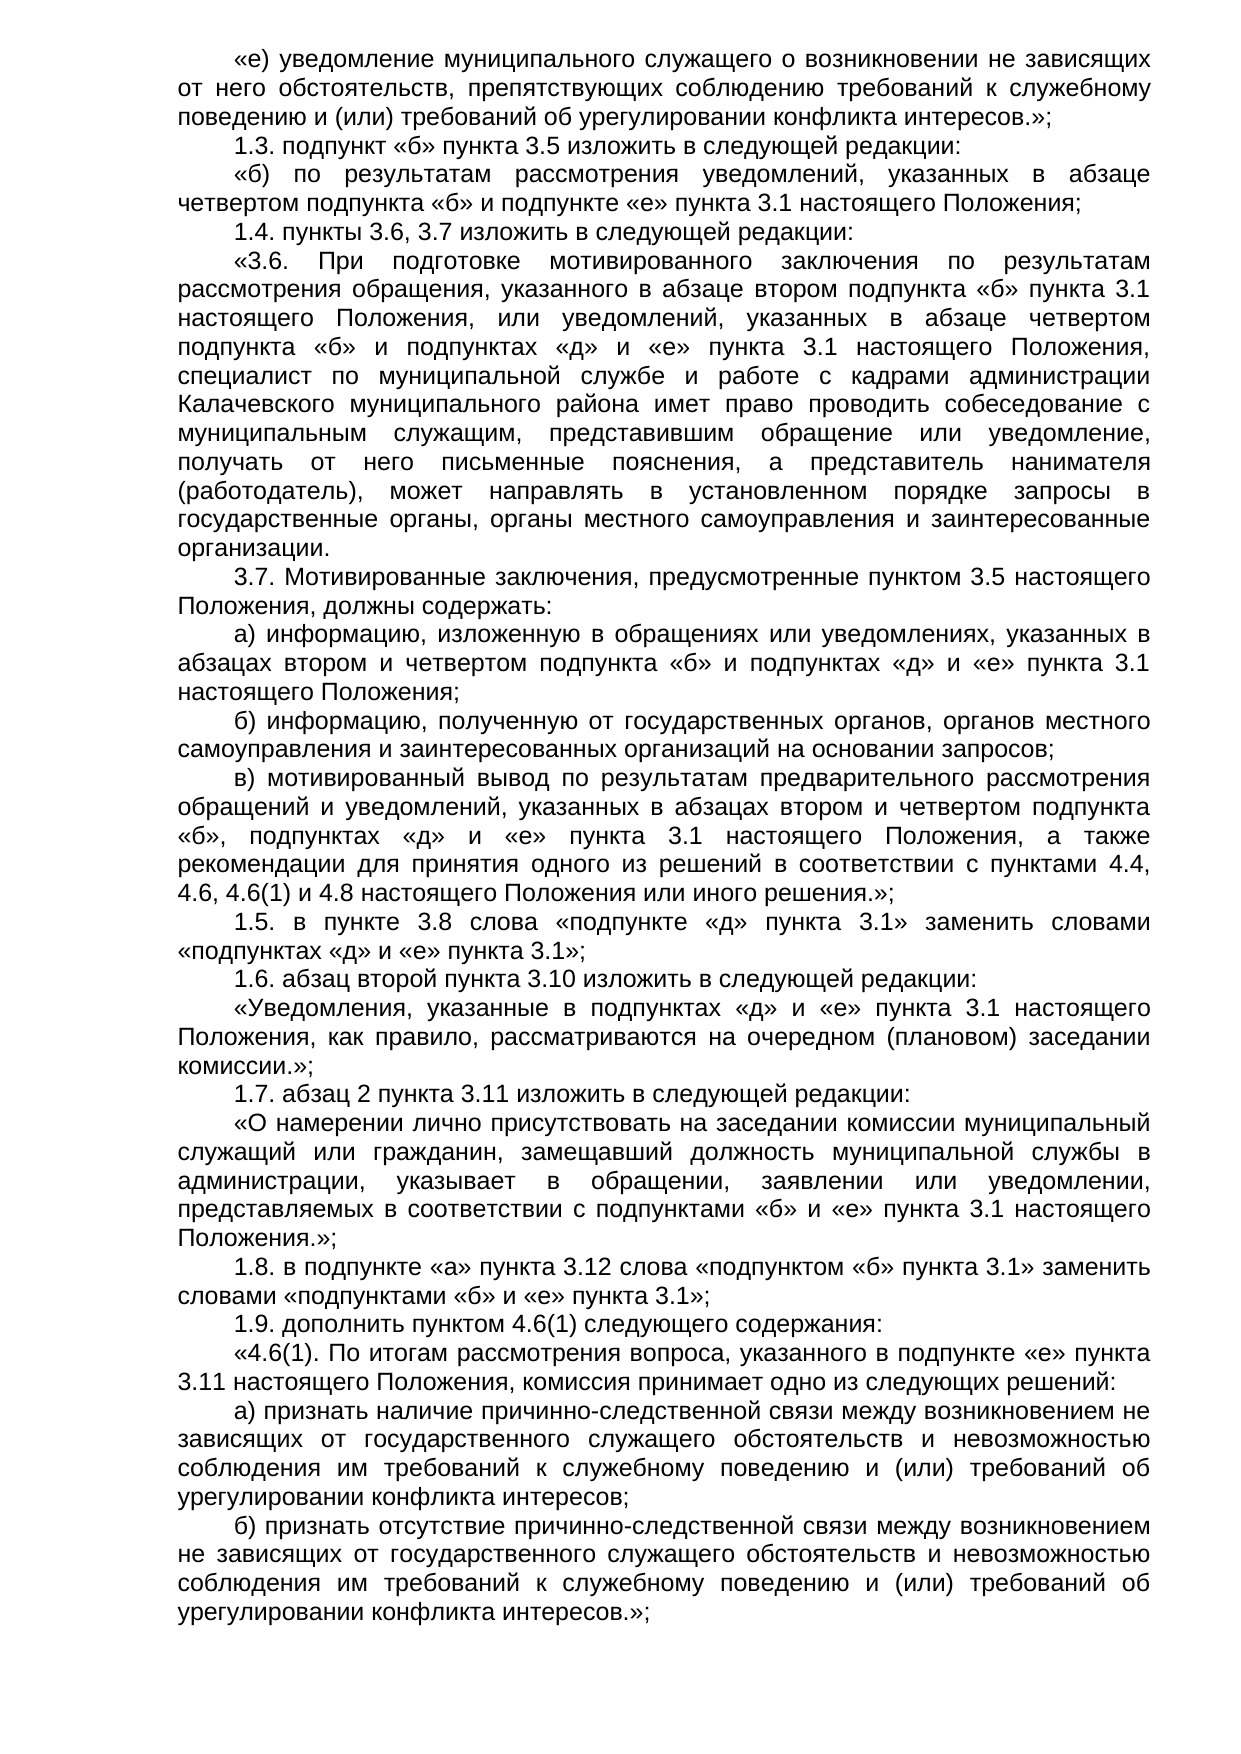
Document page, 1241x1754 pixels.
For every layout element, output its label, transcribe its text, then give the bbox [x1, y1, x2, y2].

text «б) по результатам рассмотрения уведомлений, указанных в абзаце четвертом подпункта «б» и подпункте «е» пункта 3.1 настоящего Положения; [177, 159, 1152, 217]
text 1.9. дополнить пунктом 4.6(1) следующего содержания: [177, 1309, 1152, 1338]
text «Уведомления, указанные в подпунктах «д» и «е» пункта 3.1 настоящего Положения, как правило, рассматриваются на очередном (плановом) заседании комиссии.»; [177, 993, 1152, 1079]
text 1.7. абзац 2 пункта 3.11 изложить в следующей редакции: [177, 1079, 1152, 1108]
text а) признать наличие причинно-следственной связи между возникновением не зависящих от государственного служащего обстоятельств и невозможностью соблюдения им требований к служебному поведению и (или) требований об урегулировании конфликта интересов; [177, 1396, 1152, 1511]
text б) признать отсутствие причинно-следственной связи между возникновением не зависящих от государственного служащего обстоятельств и невозможностью соблюдения им требований к служебному поведению и (или) требований об урегулировании конфликта интересов.»; [177, 1511, 1152, 1626]
text «О намерении лично присутствовать на заседании комиссии муниципальный служащий или гражданин, замещавший должность муниципальной службы в администрации, указывает в обращении, заявлении или уведомлении, представляемых в соответствии с подпунктами «б» и «е» пункта 3.1 настоящего Положения.»; [177, 1108, 1152, 1252]
text в) мотивированный вывод по результатам предварительного рассмотрения обращений и уведомлений, указанных в абзацах втором и четвертом подпункта «б», подпунктах «д» и «е» пункта 3.1 настоящего Положения, а также рекомендации для принятия одного из решений в соответствии с пунктами 4.4, 4.6, 4.6(1) и 4.8 настоящего Положения или иного решения.»; [177, 763, 1152, 907]
text 3.7. Мотивированные заключения, предусмотренные пунктом 3.5 настоящего Положения, должны содержать: [177, 562, 1152, 619]
text б) информацию, полученную от государственных органов, органов местного самоуправления и заинтересованных организаций на основании запросов; [177, 706, 1152, 763]
text «3.6. При подготовке мотивированного заключения по результатам рассмотрения обращения, указанного в абзаце втором подпункта «б» пункта 3.1 настоящего Положения, или уведомлений, указанных в абзаце четвертом подпункта «б» и подпунктах «д» и «е» пункта 3.1 настоящего Положения, специалист по муниципальной службе и работе с кадрами администрации Калачевского муниципального района имет право проводить собеседование с муниципальным служащим, представившим обращение или уведомление, получать от него письменные пояснения, а представитель нанимателя (работодатель), может направлять в установленном порядке запросы в государственные органы, органы местного самоуправления и заинтересованные организации. [177, 246, 1152, 562]
text 1.3. подпункт «б» пункта 3.5 изложить в следующей редакции: [177, 131, 1152, 159]
text «е) уведомление муниципального служащего о возникновении не зависящих от него обстоятельств, препятствующих соблюдению требований к служебному поведению и (или) требований об урегулировании конфликта интересов.»; [177, 44, 1152, 131]
text а) информацию, изложенную в обращениях или уведомлениях, указанных в абзацах втором и четвертом подпункта «б» и подпунктах «д» и «е» пункта 3.1 настоящего Положения; [177, 619, 1152, 706]
text 1.4. пункты 3.6, 3.7 изложить в следующей редакции: [177, 217, 1152, 246]
text 1.8. в подпункте «а» пункта 3.12 слова «подпунктом «б» пункта 3.1» заменить словами «подпунктами «б» и «е» пункта 3.1»; [177, 1252, 1152, 1309]
text 1.5. в пункте 3.8 слова «подпункте «д» пункта 3.1» заменить словами «подпунктах «д» и «е» пункта 3.1»; [177, 907, 1152, 964]
text 1.6. абзац второй пункта 3.10 изложить в следующей редакции: [177, 964, 1152, 993]
text «4.6(1). По итогам рассмотрения вопроса, указанного в подпункте «е» пункта 3.11 настоящего Положения, комиссия принимает одно из следующих решений: [177, 1338, 1152, 1396]
